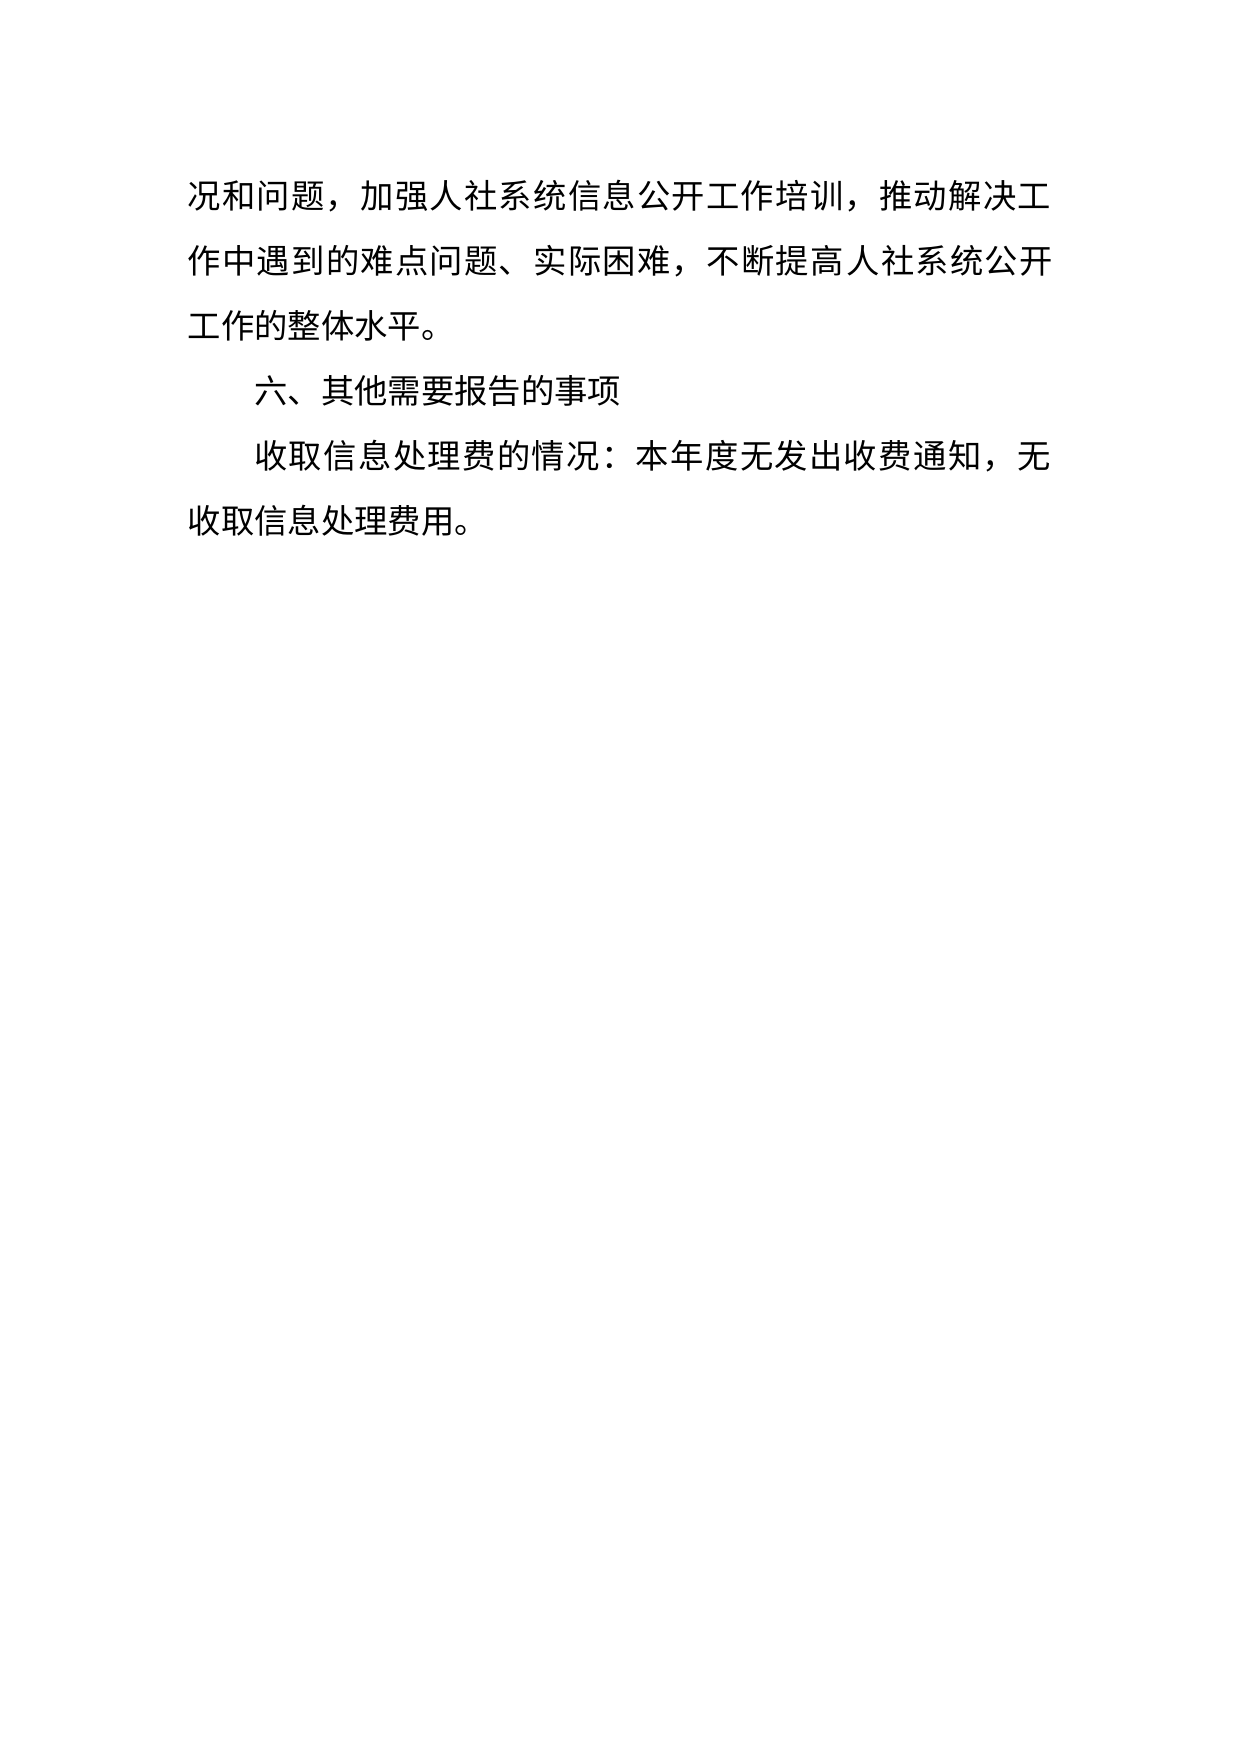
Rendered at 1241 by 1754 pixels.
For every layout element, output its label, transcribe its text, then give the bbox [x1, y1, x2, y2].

text 六、其他需要报告的事项 [187, 357, 1053, 422]
text 收取信息处理费的情况：本年度无发出收费通知，无收取信息处理费用。 [187, 422, 1053, 552]
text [187, 162, 1053, 357]
